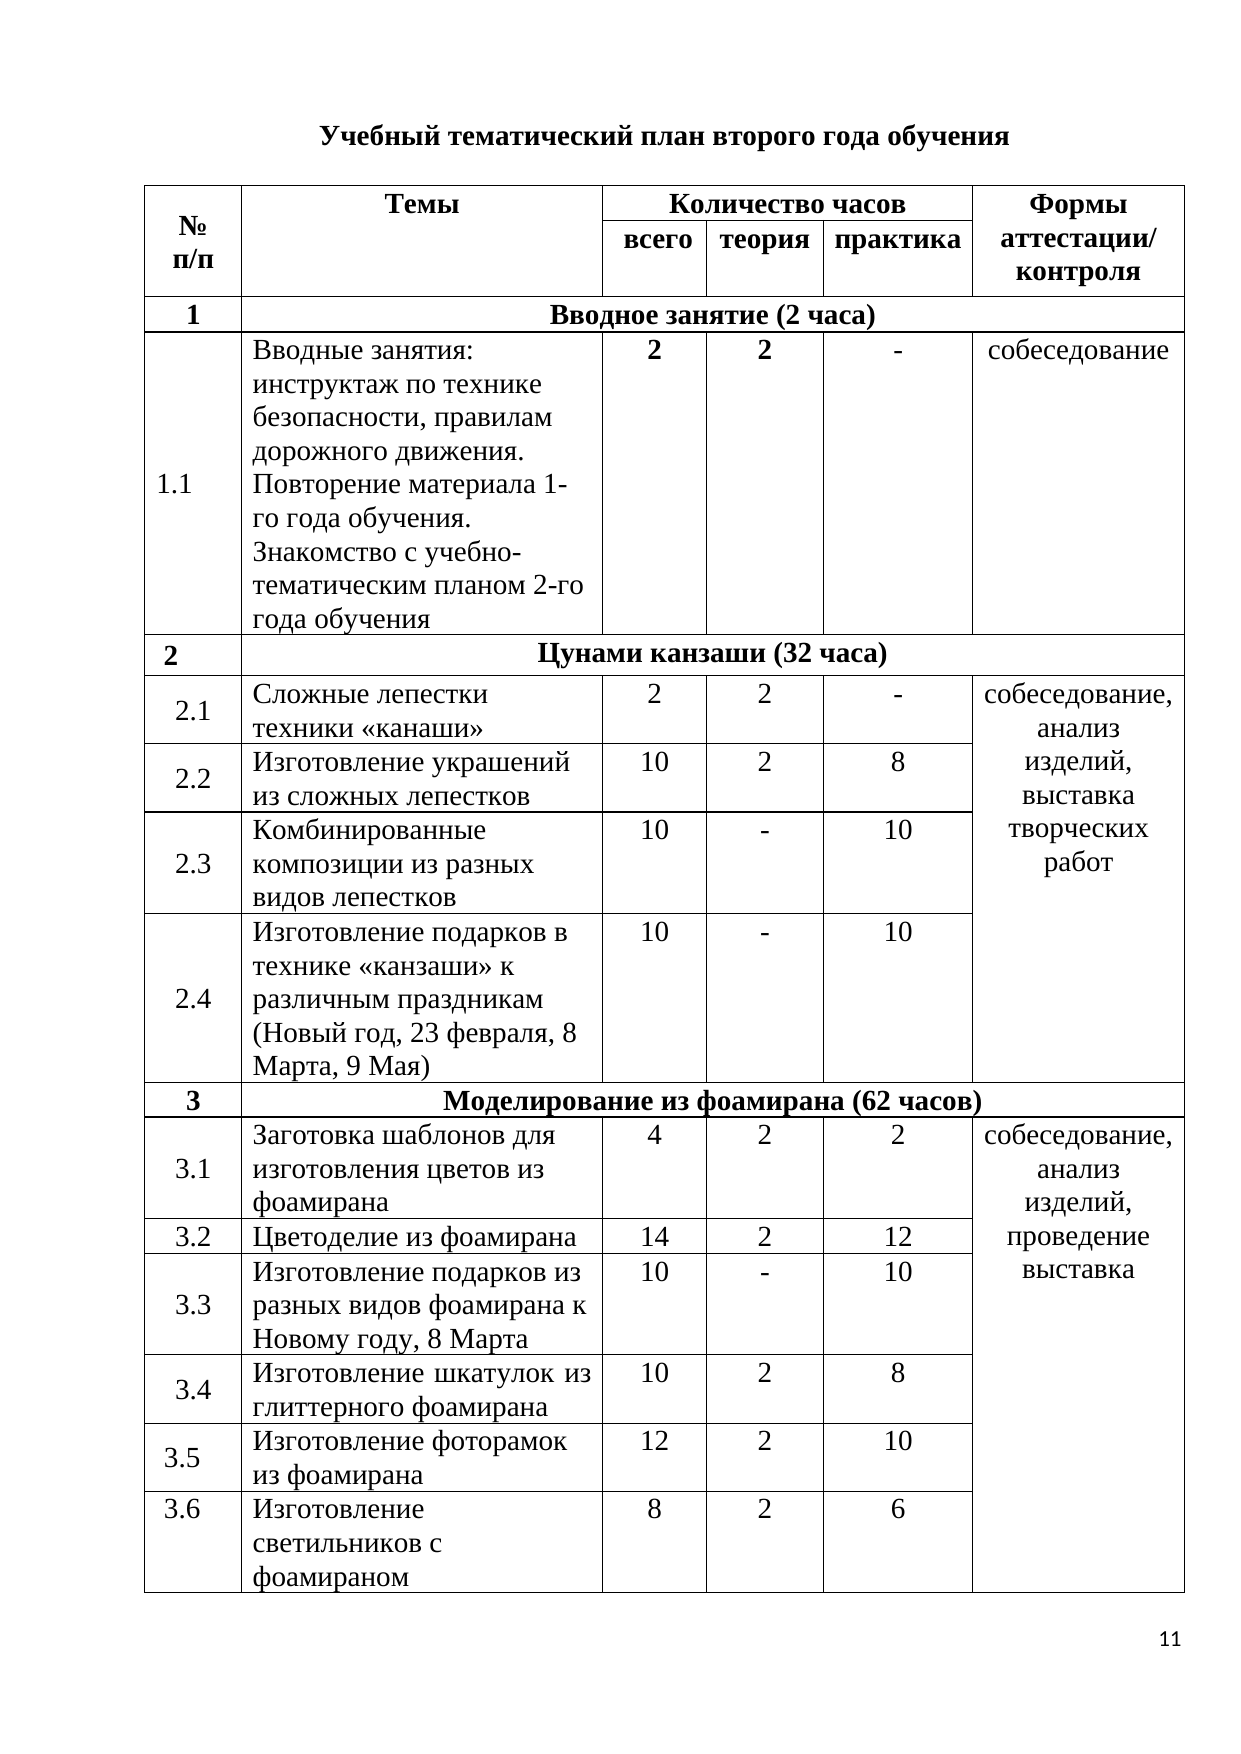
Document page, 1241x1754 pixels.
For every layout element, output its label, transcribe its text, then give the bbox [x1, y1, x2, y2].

table_cell 10 [824, 813, 972, 913]
table_cell 3.3 [145, 1254, 241, 1354]
table_cell 2 [707, 333, 823, 634]
table_cell Моделирование из фоамирана (62 часов) [242, 1083, 1184, 1116]
table_cell Изготовление украшений из сложных лепестков [242, 744, 602, 811]
table_cell 10 [603, 1355, 706, 1422]
table_cell 2 [707, 1118, 823, 1218]
table_cell Изготовление подарков из разных видов фоамирана к Новому году, 8 Марта [242, 1254, 602, 1354]
table_cell 3.5 [145, 1424, 241, 1491]
table_cell 2 [145, 635, 241, 675]
table_cell 2.2 [145, 744, 241, 811]
table_cell 2 [824, 1118, 972, 1218]
table_cell 8 [603, 1492, 706, 1592]
table_cell 2 [707, 1219, 823, 1253]
table_cell 2.1 [145, 676, 241, 743]
table_cell теория [707, 221, 823, 296]
table_cell 2 [707, 676, 823, 743]
table_cell 2 [707, 1424, 823, 1491]
table_cell 2 [707, 1492, 823, 1592]
table_cell 3.4 [145, 1355, 241, 1422]
table_header № п/п [145, 186, 241, 296]
table_cell 4 [603, 1118, 706, 1218]
table_cell собеседование [973, 333, 1184, 634]
table_cell 3 [145, 1083, 241, 1116]
table_cell 10 [824, 1424, 972, 1491]
table_cell 10 [603, 1254, 706, 1354]
table_cell Цунами канзаши (32 часа) [242, 635, 1184, 675]
table_cell 10 [603, 744, 706, 811]
table_cell 1 [145, 297, 241, 331]
table_cell Изготовление светильников с фоамираном [242, 1492, 602, 1592]
table_cell - [707, 914, 823, 1082]
table_cell 10 [824, 1254, 972, 1354]
table_cell - [707, 813, 823, 913]
table_cell 10 [824, 914, 972, 1082]
table_cell Сложные лепестки техники «канаши» [242, 676, 602, 743]
table_cell собеседование, анализ изделий, выставка творческих работ [973, 676, 1184, 1082]
table_cell 2 [707, 744, 823, 811]
table_cell 3.6 [145, 1492, 241, 1592]
table_cell 3.2 [145, 1219, 241, 1253]
table_cell 6 [824, 1492, 972, 1592]
table_cell 8 [824, 1355, 972, 1422]
table_cell 12 [824, 1219, 972, 1253]
table_cell собеседование, анализ изделий, проведение выставка [973, 1118, 1184, 1592]
table_cell Изготовление фоторамок из фоамирана [242, 1424, 602, 1491]
table_cell Вводные занятия: инструктаж по технике безопасности, правилам дорожного движения. Повторение материала 1-го года обучения. Знакомство с учебно-тематическим планом 2-го года обучения [242, 333, 602, 634]
table_cell Изготовление подарков в технике «канзаши» к различным праздникам (Новый год, 23 февраля, 8 Марта, 9 Мая) [242, 914, 602, 1082]
table_cell 14 [603, 1219, 706, 1253]
table_cell Заготовка шаблонов для изготовления цветов из фоамирана [242, 1118, 602, 1218]
table_cell - [707, 1254, 823, 1354]
table_cell Вводное занятие (2 часа) [242, 297, 1184, 331]
table_cell 1.1 [145, 333, 241, 634]
table_cell 2 [603, 333, 706, 634]
table_header Темы [242, 186, 602, 296]
table_cell 2.4 [145, 914, 241, 1082]
table_cell - [824, 676, 972, 743]
table_cell практика [824, 221, 972, 296]
table_cell 2.3 [145, 813, 241, 913]
table_cell всего [603, 221, 706, 296]
table_cell 3.1 [145, 1118, 241, 1218]
table_cell 2 [603, 676, 706, 743]
table_cell Комбинированные композиции из разных видов лепестков [242, 813, 602, 913]
table_cell 10 [603, 813, 706, 913]
table_cell 8 [824, 744, 972, 811]
table_header Формы аттестации/ контроля [973, 186, 1184, 296]
table_header Количество часов [603, 186, 972, 220]
table_cell 12 [603, 1424, 706, 1491]
table_cell - [824, 333, 972, 634]
table_cell Изготовление шкатулок из глиттерного фоамирана [242, 1355, 602, 1422]
table_cell 2 [707, 1355, 823, 1422]
text Учебный тематический план второго года обучения [148, 118, 1181, 152]
table_cell 10 [603, 914, 706, 1082]
table_cell Цветоделие из фоамирана [242, 1219, 602, 1253]
